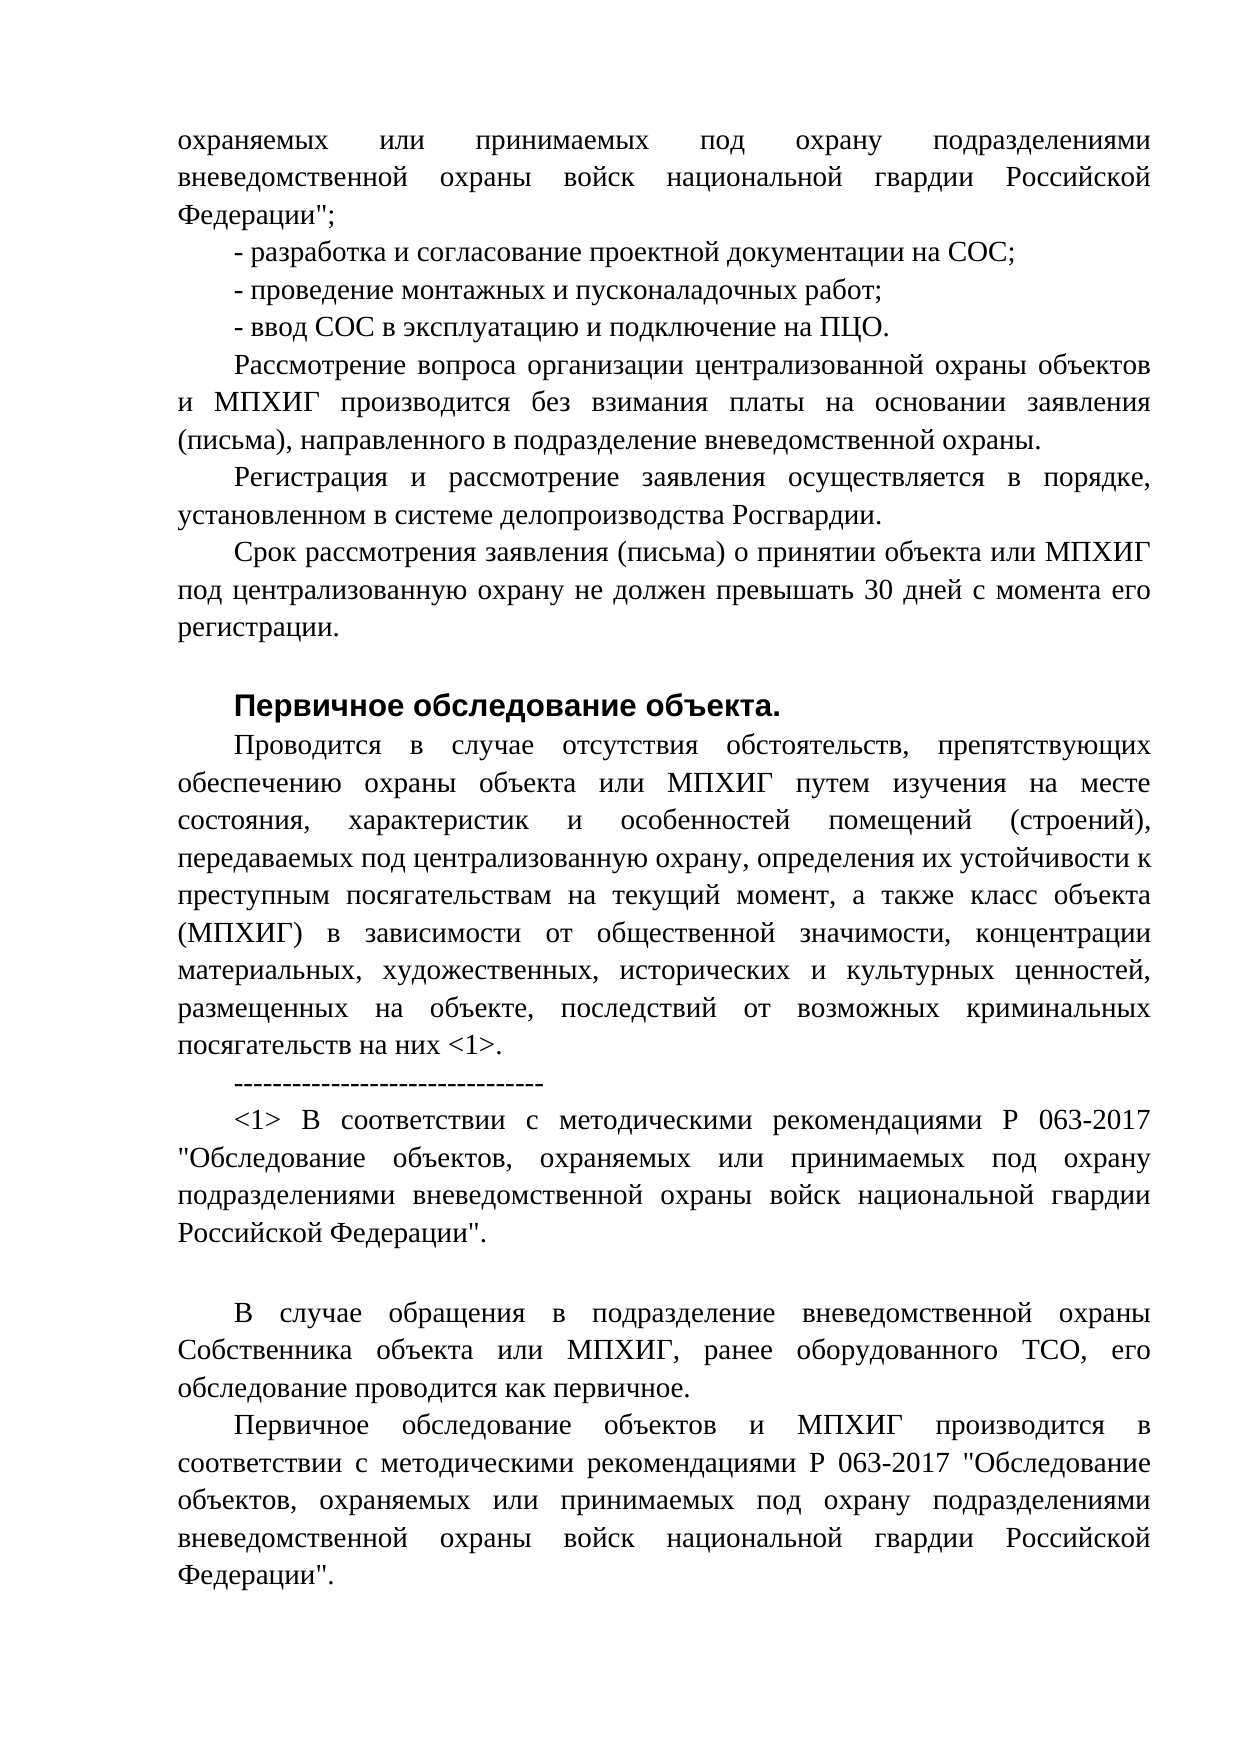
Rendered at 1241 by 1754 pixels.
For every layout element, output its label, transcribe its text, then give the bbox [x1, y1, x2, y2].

text Первичное обследование объекта. [177, 686, 1152, 723]
text Проводится в случае отсутствия обстоятельств, препятствующих обеспечению охраны объекта или МПХИГ путем изучения на месте состояния, характеристик и особенностей помещений (строений), передаваемых под централизованную охрану, определения их устойчивости к преступным посягательствам на текущий момент, а также класс объекта (МПХИГ) в зависимости от общественной значимости, концентрации материальных, художественных, исторических и культурных ценностей, размещенных на объекте, последствий от возможных криминальных посягательств на них <1>. [177, 723, 1152, 1061]
text Регистрация и рассмотрение заявления осуществляется в порядке, установленном в системе делопроизводства Росгвардии. [177, 456, 1152, 531]
text <1> В соответствии с методическими рекомендациями Р 063-2017 "Обследование объектов, охраняемых или принимаемых под охрану подразделениями вневедомственной охраны войск национальной гвардии Российской Федерации". [177, 1098, 1152, 1248]
text - проведение монтажных и пусконаладочных работ; [177, 268, 1152, 306]
text -------------------------------- [177, 1061, 1152, 1098]
text Первичное обследование объектов и МПХИГ производится в соответствии с методическими рекомендациями Р 063-2017 "Обследование объектов, охраняемых или принимаемых под охрану подразделениями вневедомственной охраны войск национальной гвардии Российской Федерации". [177, 1403, 1152, 1591]
text - ввод СОС в эксплуатацию и подключение на ПЦО. [177, 306, 1152, 343]
text В случае обращения в подразделение вневедомственной охраны Собственника объекта или МПХИГ, ранее оборудованного ТСО, его обследование проводится как первичное. [177, 1291, 1152, 1403]
text Рассмотрение вопроса организации централизованной охраны объектов и МПХИГ производится без взимания платы на основании заявления (письма), направленного в подразделение вневедомственной охраны. [177, 343, 1152, 456]
text - разработка и согласование проектной документации на СОС; [177, 231, 1152, 268]
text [177, 118, 1152, 231]
text Срок рассмотрения заявления (письма) о принятии объекта или МПХИГ под централизованную охрану не должен превышать 30 дней с момента его регистрации. [177, 531, 1152, 643]
